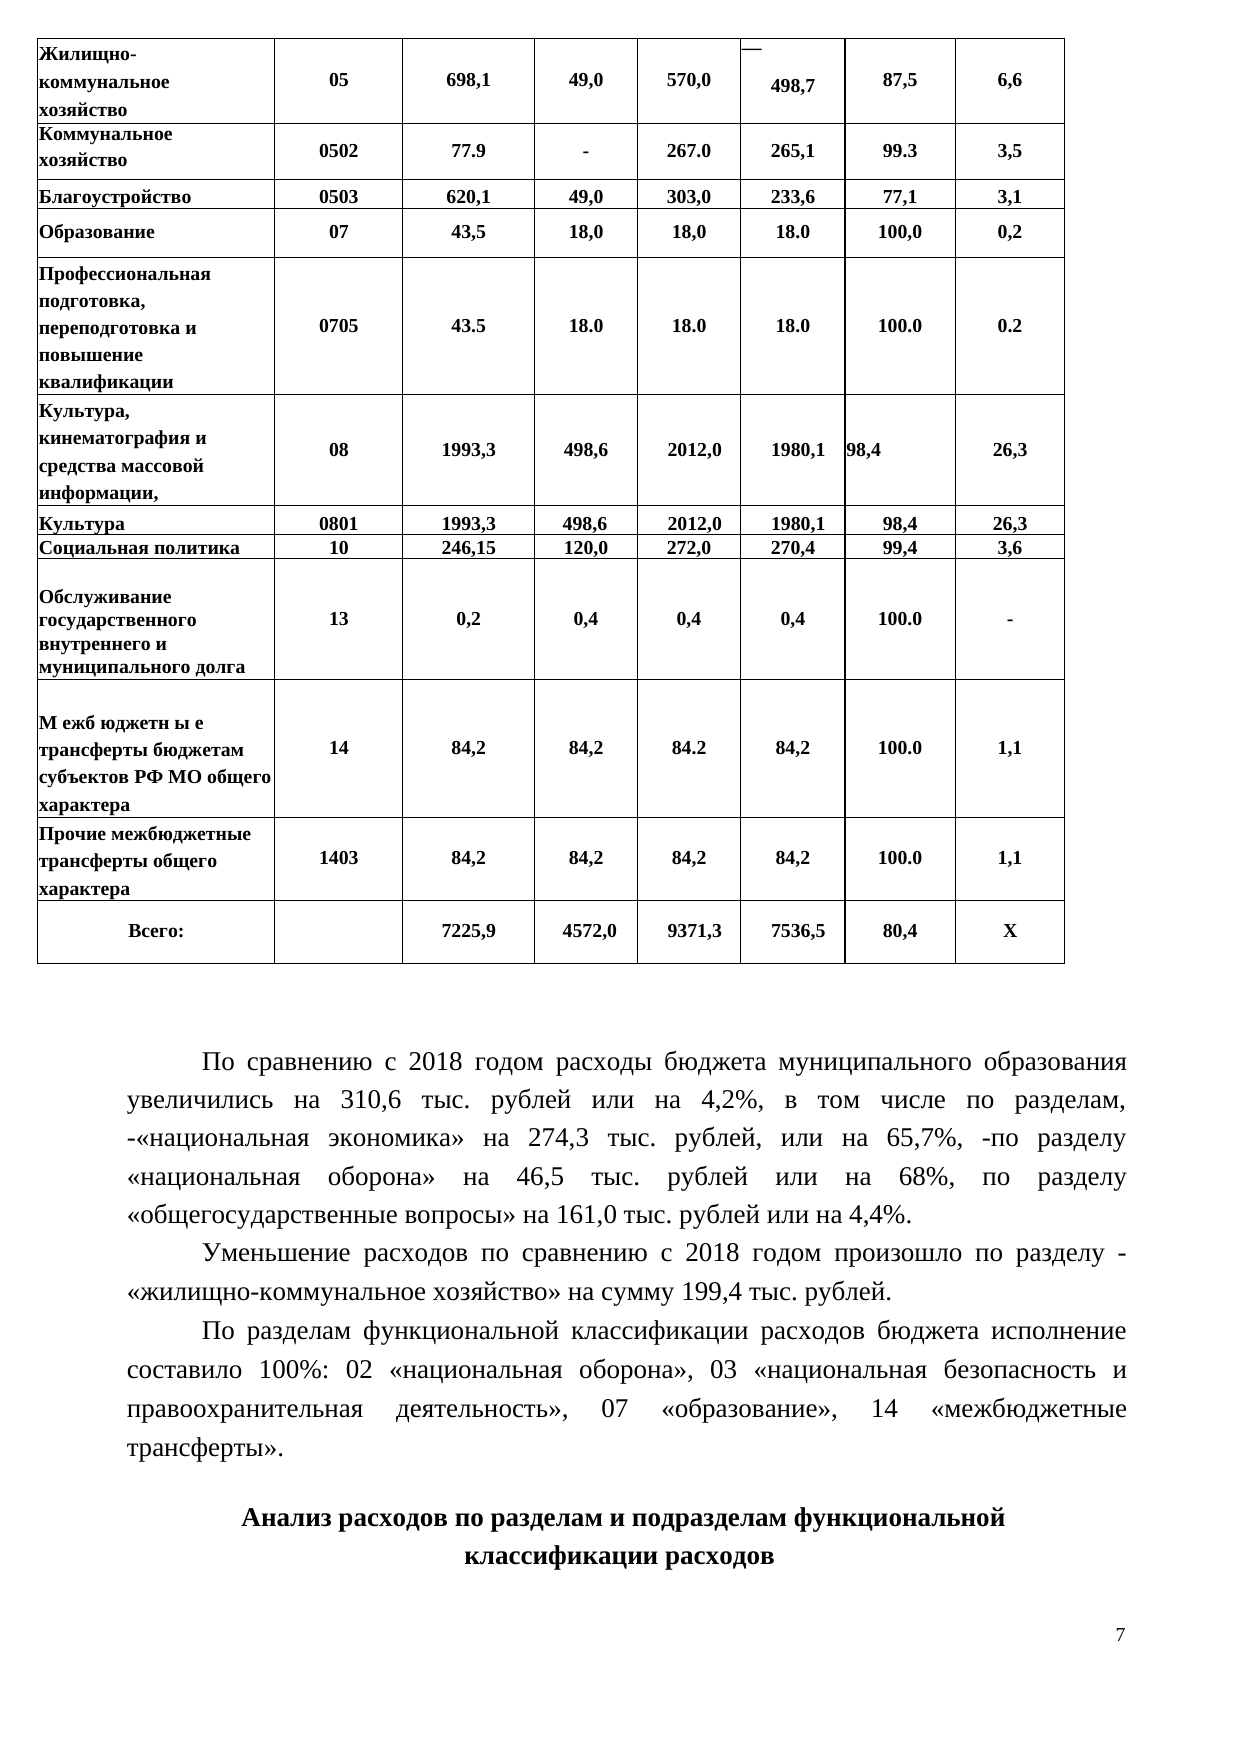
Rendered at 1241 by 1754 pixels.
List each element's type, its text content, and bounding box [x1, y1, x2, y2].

table_cell 18.0 [535, 258, 637, 394]
table_cell 0,2 [956, 209, 1064, 257]
table_cell 100.0 [846, 258, 955, 394]
table_cell 1980,1 [741, 395, 844, 505]
table_cell 0705 [275, 258, 402, 394]
table_cell 7225,9 [403, 901, 534, 963]
text Анализ расходов по разделам и подразделам функциональной классификации расходов [241, 1496, 1128, 1572]
table_header 05 [275, 39, 402, 123]
table_cell - [535, 124, 637, 179]
table_cell 08 [275, 395, 402, 505]
table_cell 18.0 [741, 209, 844, 257]
text По сравнению с 2018 годом расходы бюджета муниципального образования увеличились на 310,6 тыс. рублей или на 4,2%, в том числе по разделам, -«национальная экономика» на 274,3 тыс. рублей, или на 65,7%, -по разделу «национальная оборона» на 46,5 тыс. рублей или на 68%, по разделу «общегосударственные вопросы» на 161,0 тыс. рублей или на 4,4%. [127, 1040, 1128, 1231]
table_cell 10 [275, 535, 402, 558]
table_header 698,1 [403, 39, 534, 123]
table_cell 1993,3 [403, 395, 534, 505]
table_cell 7536,5 [741, 901, 844, 963]
table_cell 246,15 [403, 535, 534, 558]
table_cell 0,2 [403, 559, 534, 679]
table_cell 84,2 [638, 818, 740, 900]
table_cell 100.0 [846, 680, 955, 817]
text По разделам функциональной классификации расходов бюджета исполнение составило 100%: 02 «национальная оборона», 03 «национальная безопасность и правоохранительная деятельность», 07 «образование», 14 «межбюджетные трансферты». [127, 1308, 1128, 1464]
table_cell 3,6 [956, 535, 1064, 558]
table_cell Коммунальное хозяйство [38, 124, 274, 179]
table_header Жилищно- коммунальное хозяйство [38, 39, 274, 123]
table_cell 498,6 [535, 506, 637, 534]
table_cell 120,0 [535, 535, 637, 558]
table_cell 4572,0 [535, 901, 637, 963]
table_cell 18,0 [535, 209, 637, 257]
table_cell 0,4 [638, 559, 740, 679]
table_header 87,5 [846, 39, 955, 123]
table_cell 2012,0 [638, 395, 740, 505]
table_cell 1,1 [956, 818, 1064, 900]
table_cell 77.9 [403, 124, 534, 179]
table_cell 1993,3 [403, 506, 534, 534]
table_cell 14 [275, 680, 402, 817]
table_cell 43,5 [403, 209, 534, 257]
table_cell 1403 [275, 818, 402, 900]
table_cell Культура, кинематография и средства массовой информации, [38, 395, 274, 505]
table_cell Всего: [38, 901, 274, 963]
table_header 6,6 [956, 39, 1064, 123]
table_cell 99.3 [846, 124, 955, 179]
table_cell 84,2 [741, 680, 844, 817]
text Уменьшение расходов по сравнению с 2018 годом произошло по разделу - «жилищно-коммунальное хозяйство» на сумму 199,4 тыс. рублей. [127, 1231, 1128, 1308]
table_cell 3,5 [956, 124, 1064, 179]
table_cell 0.2 [956, 258, 1064, 394]
table_cell Обслуживание государственного внутреннего и муниципального долга [38, 559, 274, 679]
table_cell Образование [38, 209, 274, 257]
table_cell 2012,0 [638, 506, 740, 534]
table_cell 620,1 [403, 180, 534, 208]
table_cell 0801 [275, 506, 402, 534]
table_cell 98,4 [846, 506, 955, 534]
table_header 570,0 [638, 39, 740, 123]
table_cell 13 [275, 559, 402, 679]
table_cell [275, 901, 402, 963]
table_cell 100,0 [846, 209, 955, 257]
table_cell 80,4 [846, 901, 955, 963]
table_cell 49,0 [535, 180, 637, 208]
table_header — 498,7 [741, 39, 844, 123]
table_cell Культура [38, 506, 274, 534]
table_cell 3,1 [956, 180, 1064, 208]
table_cell 07 [275, 209, 402, 257]
table_cell 0502 [275, 124, 402, 179]
table_cell 100.0 [846, 818, 955, 900]
table_cell 0,4 [535, 559, 637, 679]
table_cell 99,4 [846, 535, 955, 558]
table_cell 26,3 [956, 506, 1064, 534]
table_cell 84,2 [535, 680, 637, 817]
table_cell 9371,3 [638, 901, 740, 963]
table_cell М ежб юджетн ы е трансферты бюджетам субъектов РФ МО общего характера [38, 680, 274, 817]
table_cell Профессиональная подготовка, переподготовка и повышение квалификации [38, 258, 274, 394]
table_cell X [956, 901, 1064, 963]
table_cell 84,2 [535, 818, 637, 900]
table_cell 272,0 [638, 535, 740, 558]
table_cell - [956, 559, 1064, 679]
table_cell 98,4 [846, 395, 955, 505]
table_cell 1980,1 [741, 506, 844, 534]
table_cell Прочие межбюджетные трансферты общего характера [38, 818, 274, 900]
table_cell 84.2 [638, 680, 740, 817]
table_header 49,0 [535, 39, 637, 123]
table_cell 1,1 [956, 680, 1064, 817]
table_cell 270,4 [741, 535, 844, 558]
table_cell 77,1 [846, 180, 955, 208]
table_cell 498,6 [535, 395, 637, 505]
table_cell 26,3 [956, 395, 1064, 505]
table_cell 303,0 [638, 180, 740, 208]
table_cell 84,2 [403, 680, 534, 817]
table_cell 43.5 [403, 258, 534, 394]
table_cell 18.0 [638, 258, 740, 394]
table_cell Социальная политика [38, 535, 274, 558]
table_cell Благоустройство [38, 180, 274, 208]
table_cell 233,6 [741, 180, 844, 208]
table_cell 18.0 [741, 258, 844, 394]
table_cell 100.0 [846, 559, 955, 679]
table_cell 267.0 [638, 124, 740, 179]
table_cell 0,4 [741, 559, 844, 679]
table_cell 265,1 [741, 124, 844, 179]
table_cell 84,2 [741, 818, 844, 900]
table_cell 18,0 [638, 209, 740, 257]
table_cell 0503 [275, 180, 402, 208]
table_cell 84,2 [403, 818, 534, 900]
